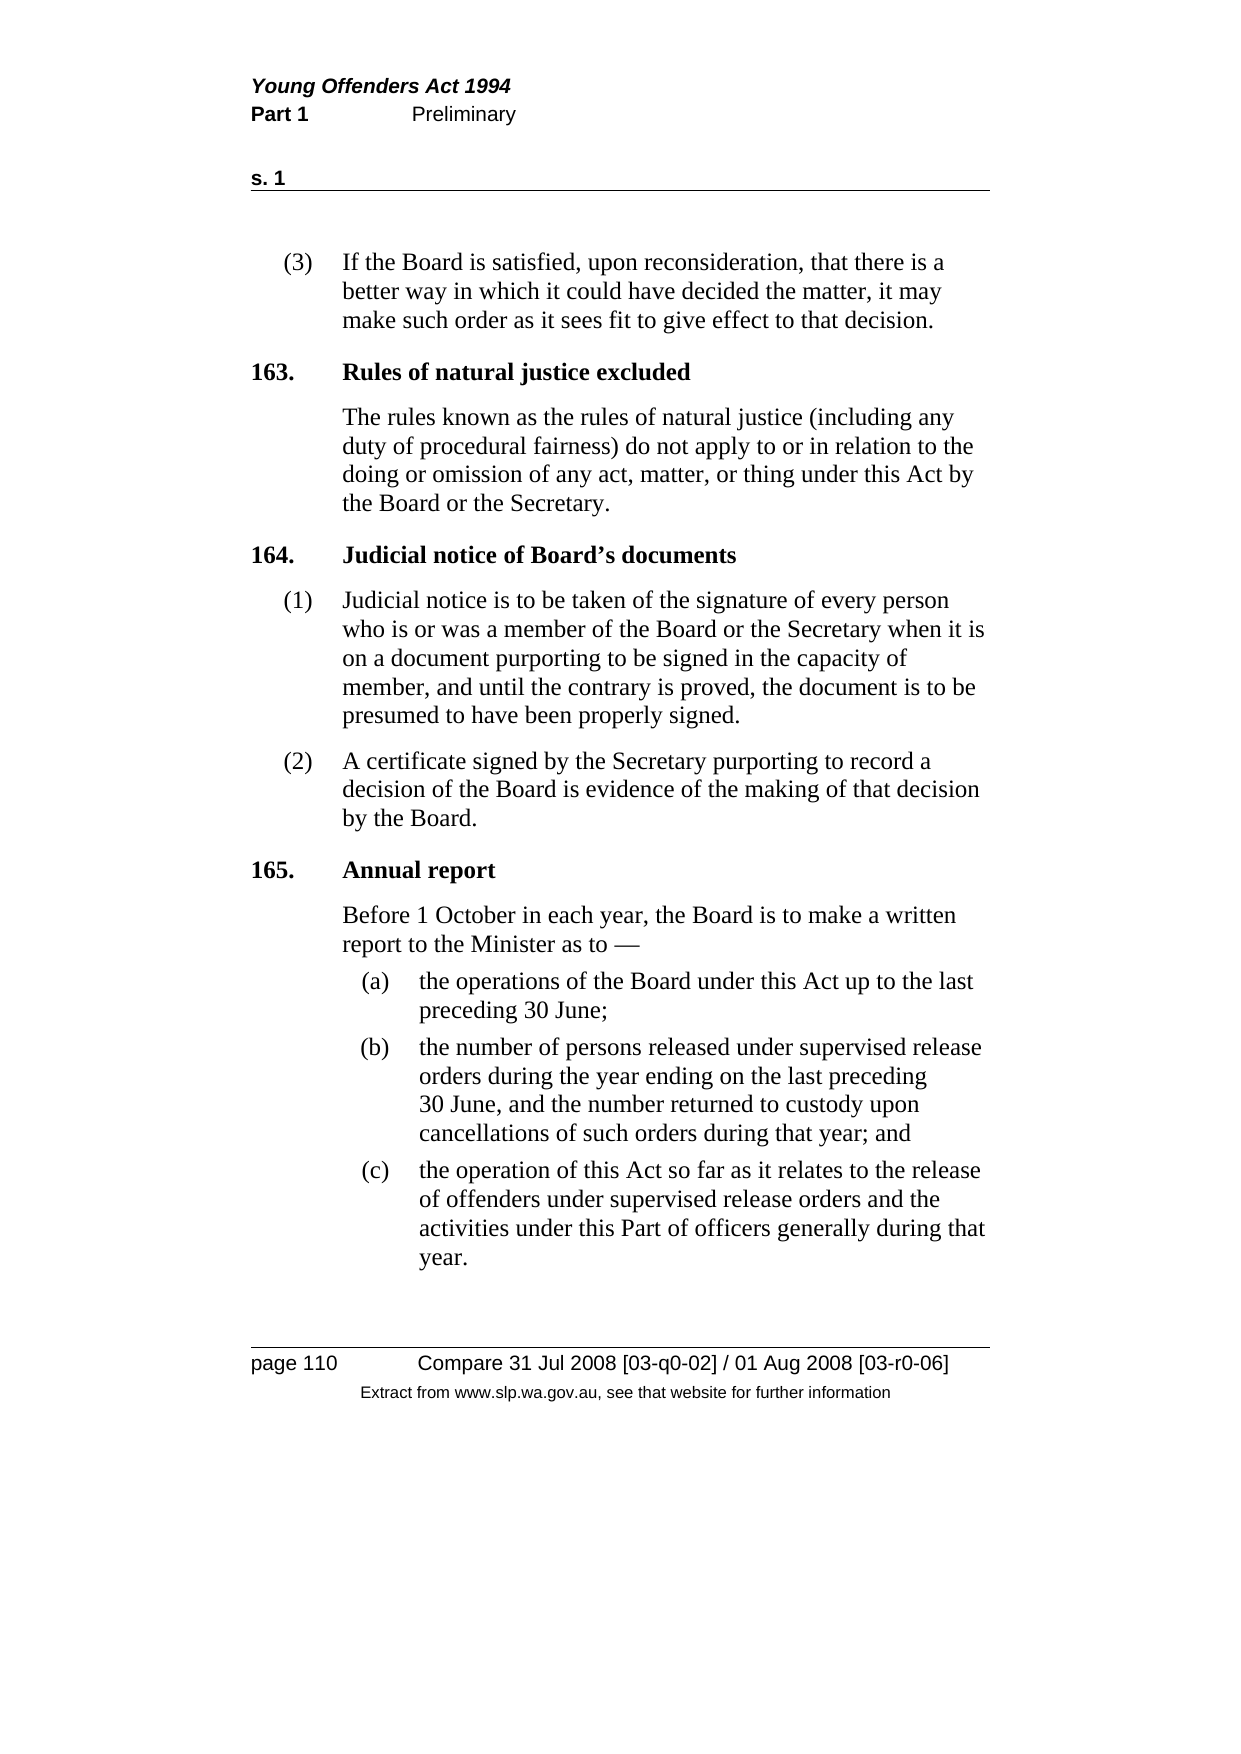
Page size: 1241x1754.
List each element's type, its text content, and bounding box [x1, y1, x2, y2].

text (c) the operation of this Act so far as it relates to the release of offenders under supervised release orders and the activities under this Part of officers generally during that year. [251, 1155, 990, 1270]
subtitle 164. Judicial notice of Board’s documents [251, 540, 990, 569]
subtitle 165. Annual report [251, 855, 990, 884]
text Before 1 October in each year, the Board is to make a written report to the Minister as to — [251, 900, 990, 958]
text (2) A certificate signed by the Secretary purporting to record a decision of the Board is evidence of the making of that decision by the Board. [251, 746, 990, 832]
text (3) If the Board is satisfied, upon reconsideration, that there is a better way in which it could have decided the matter, it may make such order as it sees fit to give effect to that decision. [251, 247, 990, 334]
text (1) Judicial notice is to be taken of the signature of every person who is or was a member of the Board or the Secretary when it is on a document purporting to be signed in the capacity of member, and until the contrary is proved, the document is to be presumed to have been properly signed. [251, 585, 990, 729]
text The rules known as the rules of natural justice (including any duty of procedural fairness) do not apply to or in relation to the doing or omission of any act, matter, or thing under this Act by the Board or the Secretary. [251, 402, 990, 517]
text (b) the number of persons released under supervised release orders during the year ending on the last preceding 30 June, and the number returned to custody upon cancellations of such orders during that year; and [251, 1032, 990, 1147]
subtitle 163. Rules of natural justice excluded [251, 357, 990, 385]
text (a) the operations of the Board under this Act up to the last preceding 30 June; [251, 966, 990, 1024]
